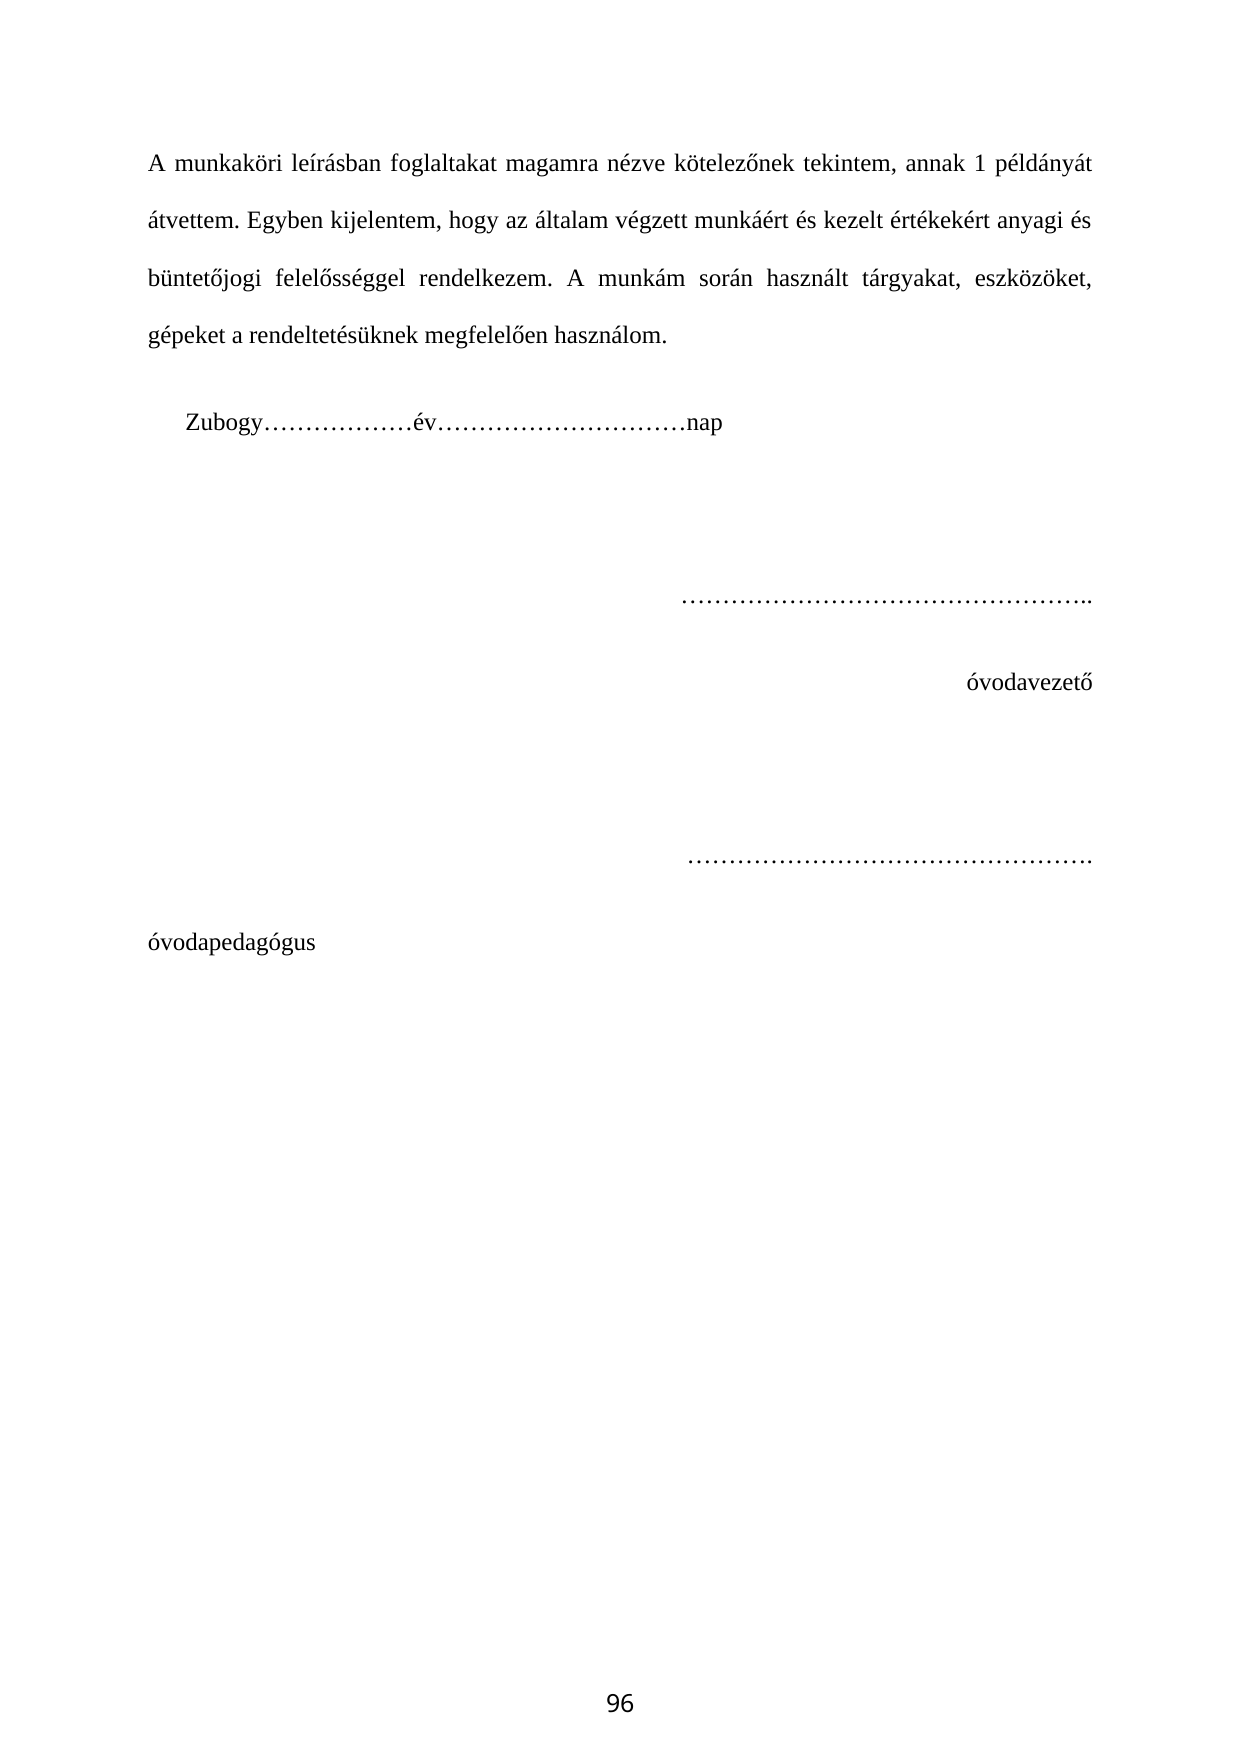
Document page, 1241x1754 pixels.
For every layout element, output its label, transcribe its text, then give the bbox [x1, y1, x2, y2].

text ………………………………………….. [148, 580, 1093, 609]
text …………………………………………. [148, 840, 1093, 869]
text A munkaköri leírásban foglaltakat magamra nézve kötelezőnek tekintem, annak 1 példányát átvettem. Egyben kijelentem, hogy az általam végzett munkáért és kezelt értékekért anyagi és büntetőjogi felelősséggel rendelkezem. A munkám során használt tárgyakat, eszközöket, gépeket a rendeltetésüknek megfelelően használom. [148, 148, 1093, 349]
text Zubogy………………év…………………………nap [148, 407, 1093, 436]
text óvodapedagógus [148, 927, 1093, 955]
text óvodavezető [148, 667, 1093, 696]
